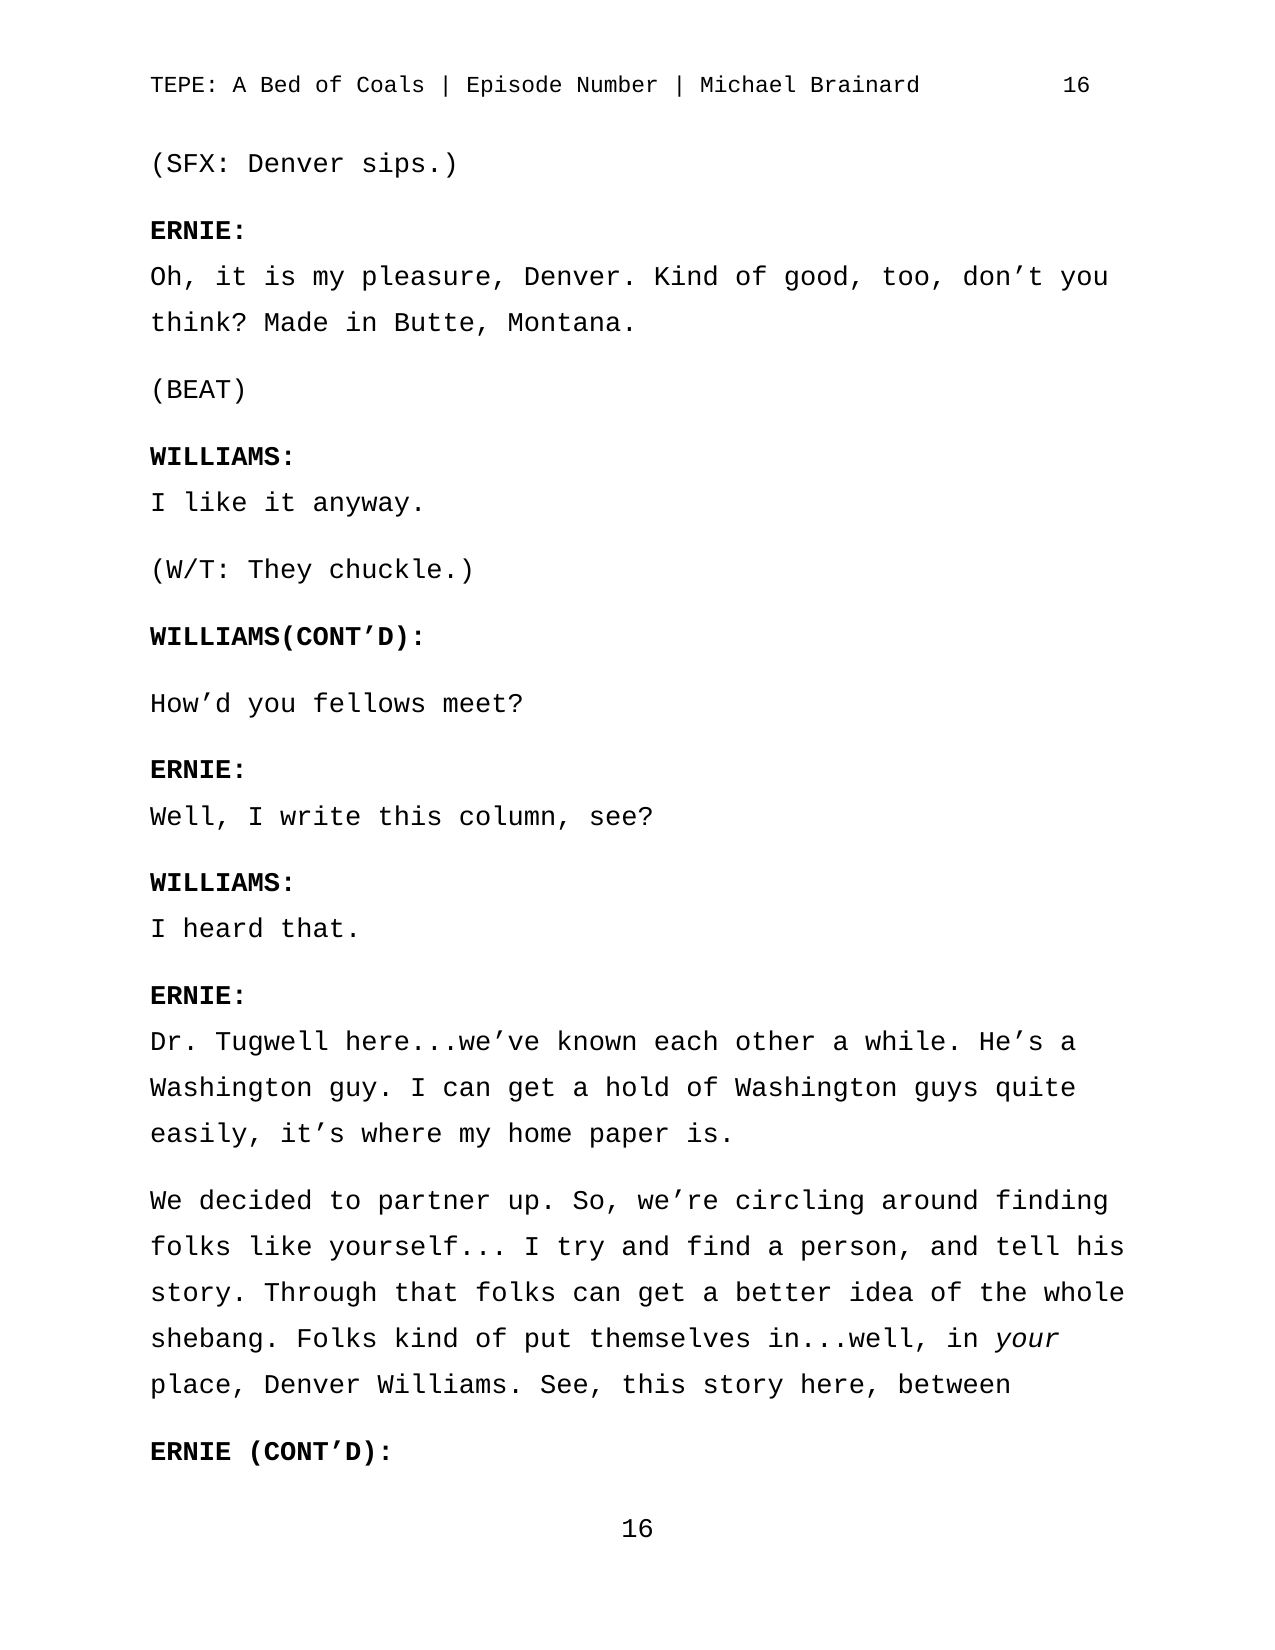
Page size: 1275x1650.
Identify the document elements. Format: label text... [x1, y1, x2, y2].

text WILLIAMS: I like it anyway. [150, 443, 1125, 519]
text How’d you fellows meet? [150, 689, 1125, 720]
text WILLIAMS: I heard that. [150, 869, 1125, 946]
text (SFX: Denver sips.) [150, 150, 1125, 181]
text ERNIE (CONT’D): [150, 1438, 1125, 1469]
text WILLIAMS(CONT’D): [150, 622, 1125, 653]
text (W/T: They chuckle.) [150, 556, 1125, 586]
text ERNIE: Dr. Tugwell here...we’ve known each other a while. He’s a Washington guy. I can get a hold of Washington guys quite easily, it’s where my home paper is. [150, 982, 1125, 1151]
text ERNIE: Oh, it is my pleasure, Denver. Kind of good, too, don’t you think? Made in Butte, Montana. [150, 217, 1125, 340]
text ERNIE: Well, I write this column, see? [150, 756, 1125, 833]
text We decided to partner up. So, we’re circling around finding folks like yourself... I try and find a person, and tell his story. Through that folks can get a better idea of the whole shebang. Folks kind of put themselves in...well, in your place, Denver Williams. See, this story here, between [150, 1187, 1125, 1402]
text (BEAT) [150, 376, 1125, 407]
